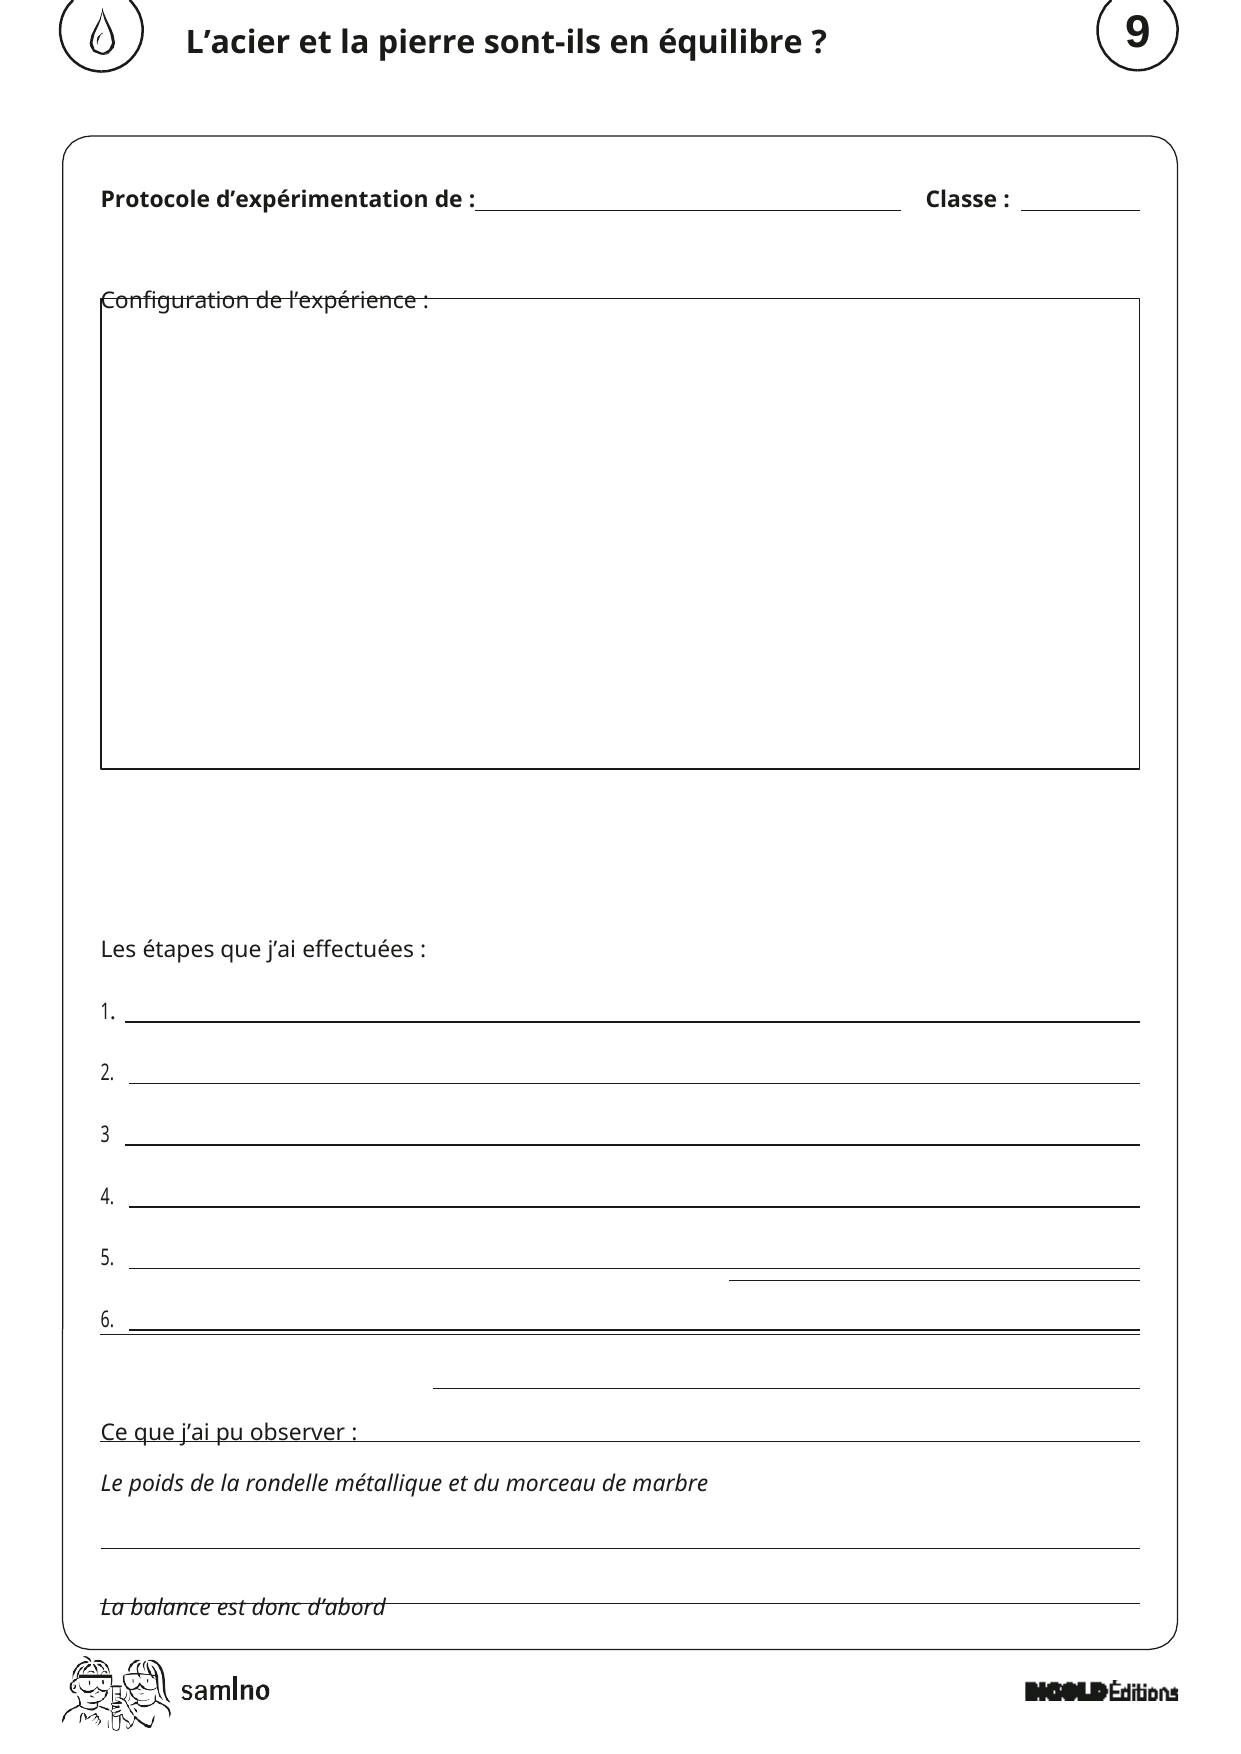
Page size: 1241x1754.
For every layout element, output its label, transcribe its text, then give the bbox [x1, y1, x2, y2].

text 3 [100, 1118, 1190, 1149]
text 5. [100, 1241, 1190, 1273]
text Ce que j’ai pu observer : [100, 1416, 1190, 1447]
text 1. [100, 995, 1190, 1026]
text 2. [100, 1056, 1190, 1088]
text Configuration de l’expérience : [100, 284, 1190, 315]
text 4. [100, 1180, 1190, 1211]
text La balance est donc d’abord [100, 1591, 1190, 1622]
picture [62, 1656, 230, 1731]
picture [1025, 1680, 1179, 1701]
text Les étapes que j’ai effectuées : [100, 933, 1190, 964]
text Le poids de la rondelle métallique et du morceau de marbre [100, 1467, 1190, 1498]
subtitle Protocole d’expérimentation de : Classe : [100, 183, 1190, 214]
text 6. [100, 1303, 1190, 1334]
